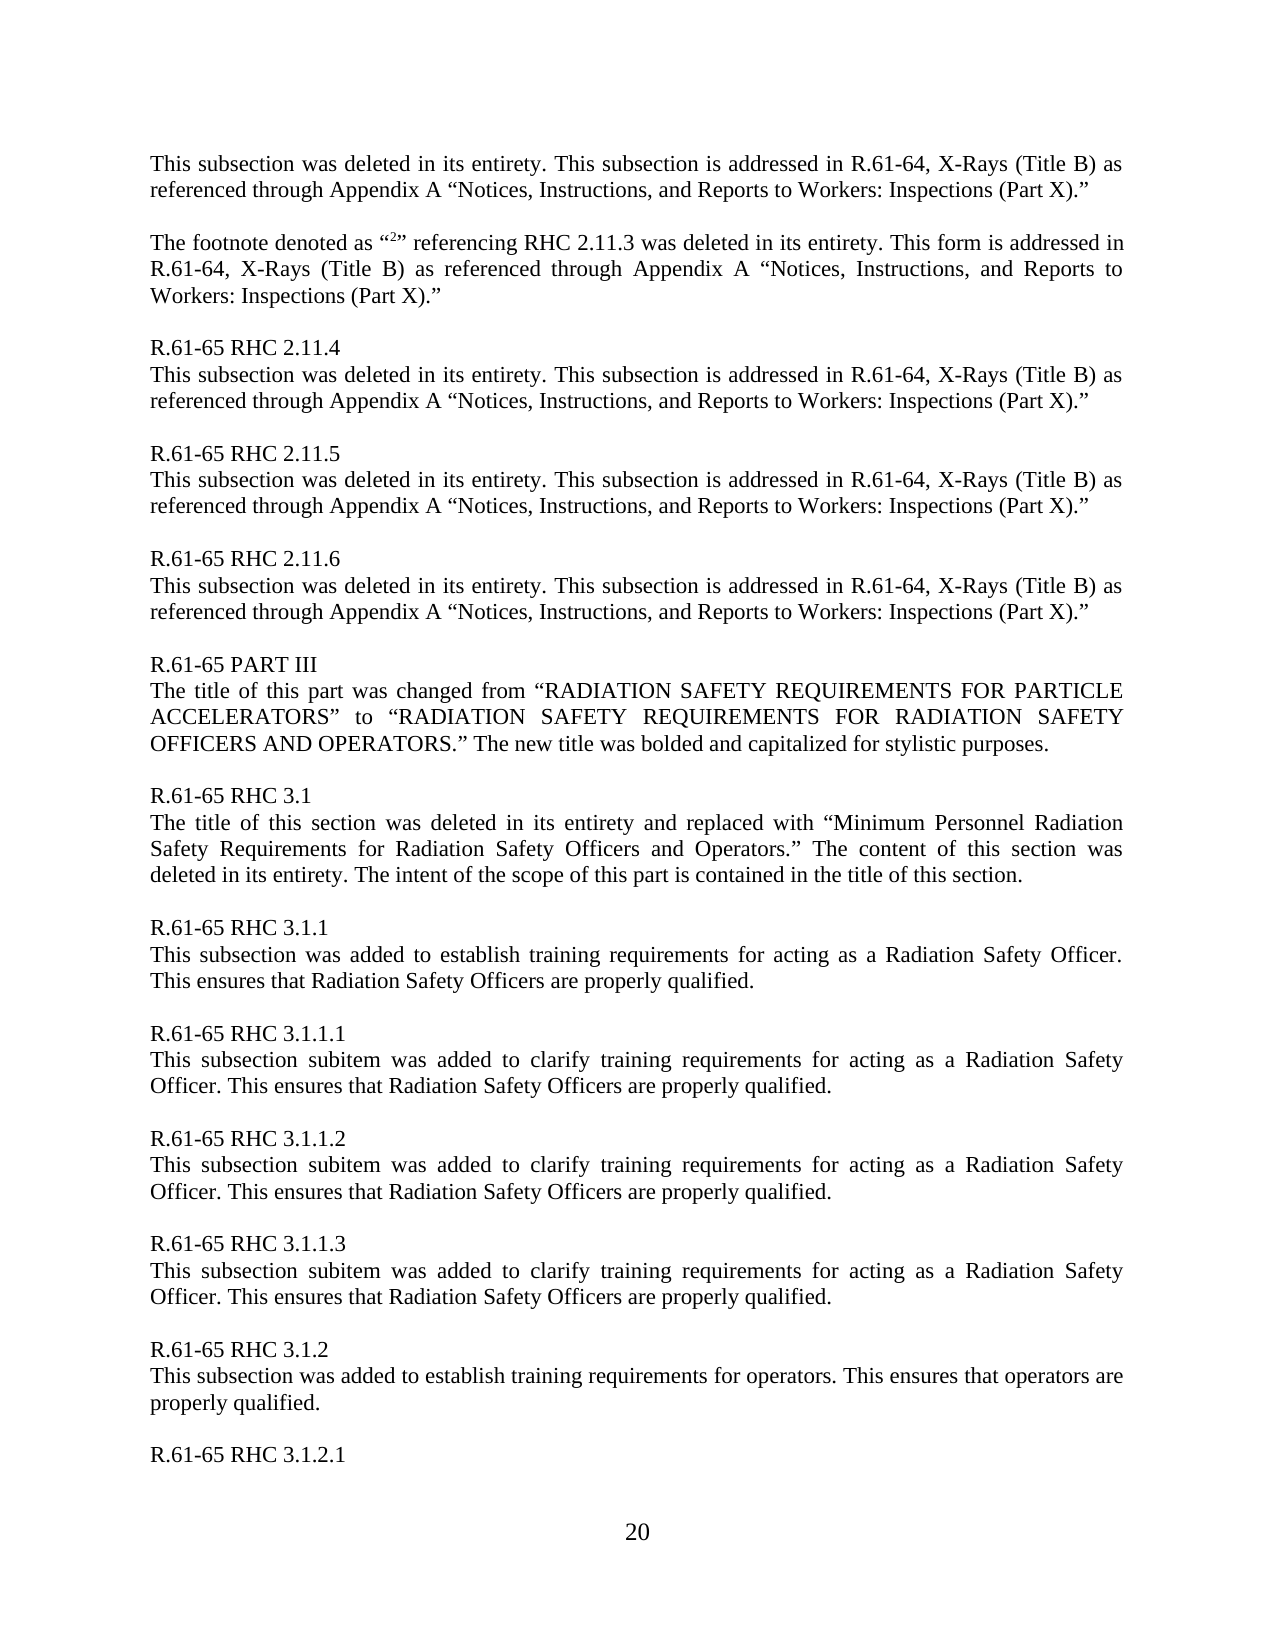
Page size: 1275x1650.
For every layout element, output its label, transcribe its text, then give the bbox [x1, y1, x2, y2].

text This subsection subitem was added to clarify training requirements for acting as a Radiation Safety Officer. This ensures that Radiation Safety Officers are properly qualified. [150, 1046, 1125, 1099]
text The title of this part was changed from “RADIATION SAFETY REQUIREMENTS FOR PARTICLE ACCELERATORS” to “RADIATION SAFETY REQUIREMENTS FOR RADIATION SAFETY OFFICERS AND OPERATORS.” The new title was bolded and capitalized for stylistic purposes. [150, 677, 1125, 756]
text R.61-65 RHC 3.1.1.2 [150, 1125, 1125, 1151]
text The title of this section was deleted in its entirety and replaced with “Minimum Personnel Radiation Safety Requirements for Radiation Safety Officers and Operators.” The content of this section was deleted in its entirety. The intent of the scope of this part is contained in the title of this section. [150, 809, 1125, 888]
text This subsection subitem was added to clarify training requirements for acting as a Radiation Safety Officer. This ensures that Radiation Safety Officers are properly qualified. [150, 1257, 1125, 1309]
text R.61-65 RHC 3.1 [150, 782, 1125, 809]
text This subsection was added to establish training requirements for operators. This ensures that operators are properly qualified. [150, 1362, 1125, 1415]
text R.61-65 RHC 3.1.2 [150, 1336, 1125, 1362]
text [150, 150, 1125, 203]
text R.61-65 RHC 3.1.2.1 [150, 1441, 1125, 1468]
text R.61-65 RHC 3.1.1.1 [150, 1020, 1125, 1046]
text R.61-65 RHC 3.1.1 [150, 914, 1125, 941]
text R.61-65 RHC 2.11.4 [150, 334, 1125, 361]
text R.61-65 RHC 2.11.5 [150, 440, 1125, 466]
text This subsection subitem was added to clarify training requirements for acting as a Radiation Safety Officer. This ensures that Radiation Safety Officers are properly qualified. [150, 1151, 1125, 1204]
text The footnote denoted as “2” referencing RHC 2.11.3 was deleted in its entirety. This form is addressed in R.61-64, X-Rays (Title B) as referenced through Appendix A “Notices, Instructions, and Reports to Workers: Inspections (Part X).” [150, 229, 1125, 308]
text R.61-65 PART III [150, 651, 1125, 677]
text This subsection was added to establish training requirements for acting as a Radiation Safety Officer. This ensures that Radiation Safety Officers are properly qualified. [150, 941, 1125, 993]
text R.61-65 RHC 2.11.6 [150, 545, 1125, 572]
text R.61-65 RHC 3.1.1.3 [150, 1231, 1125, 1257]
